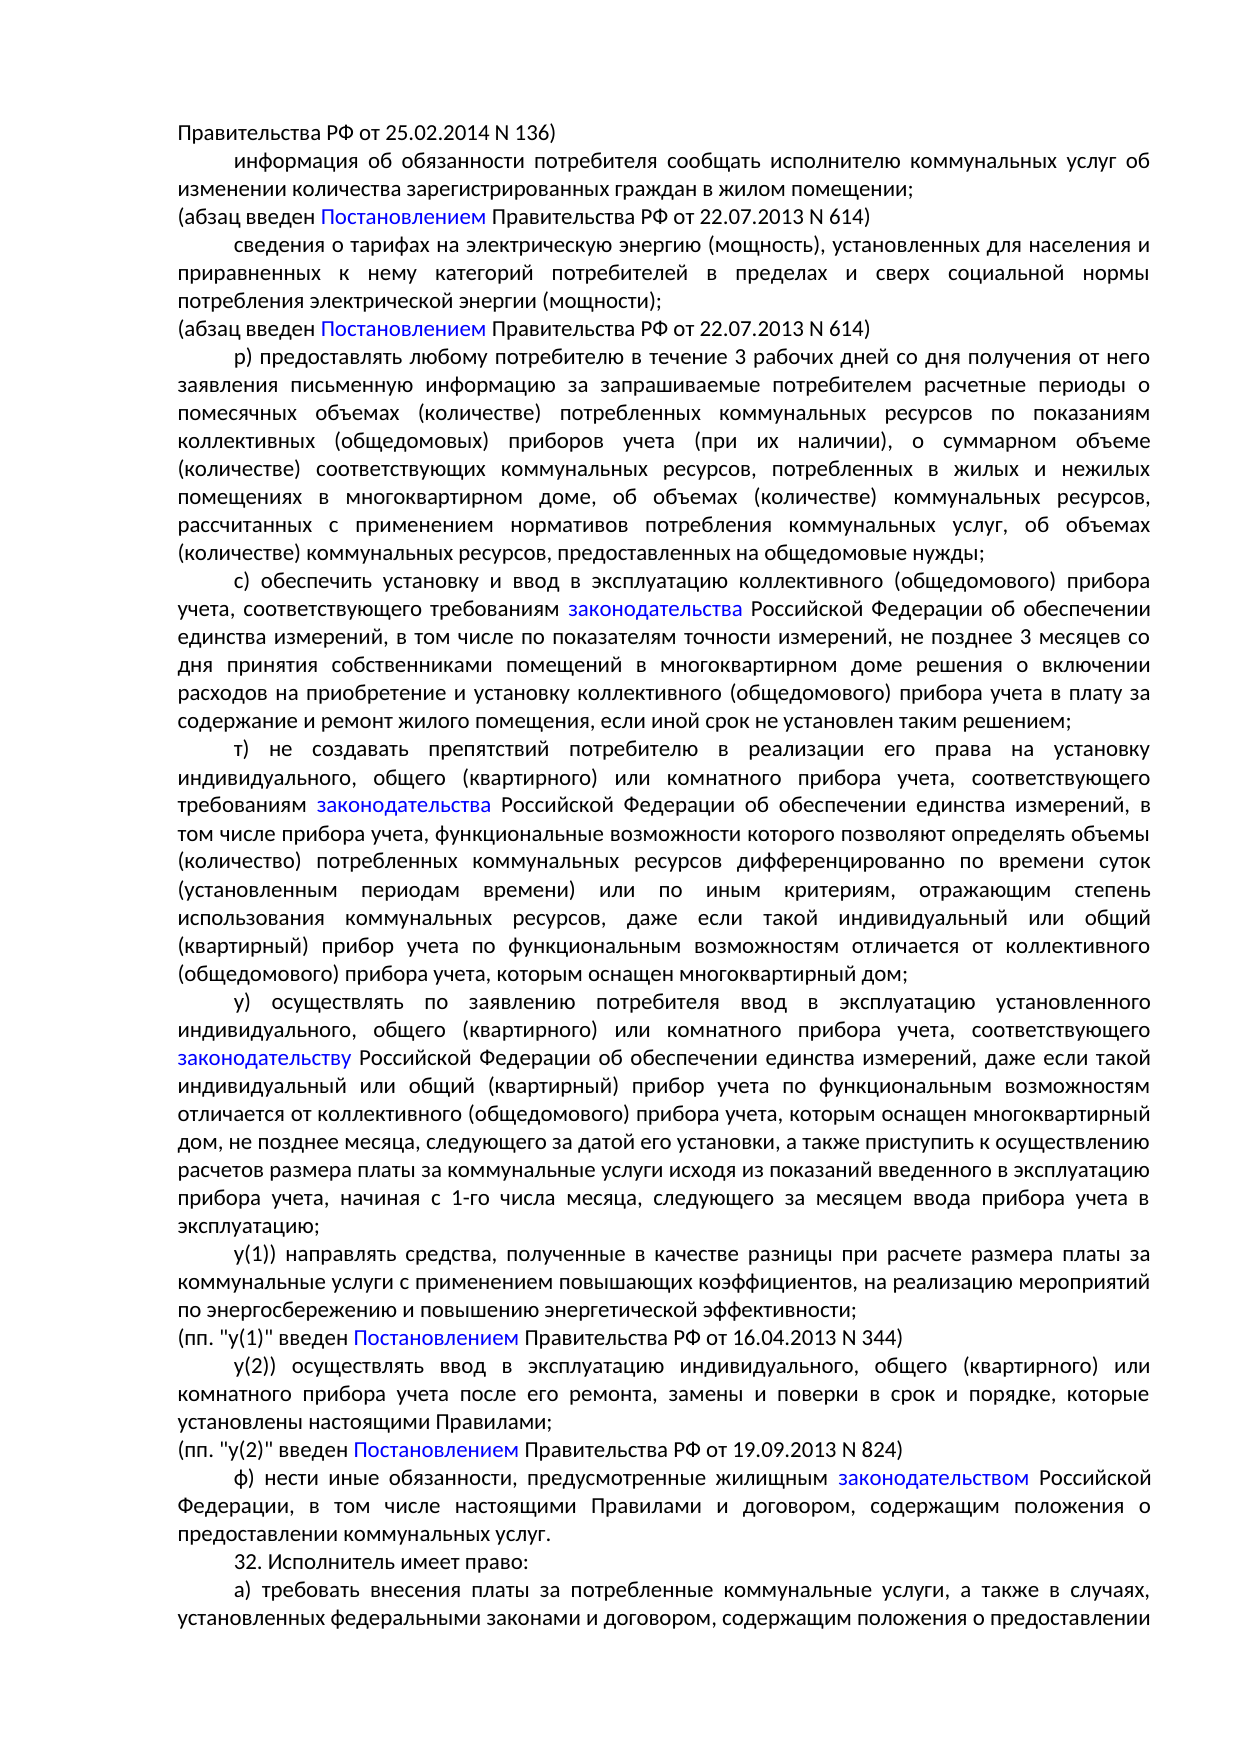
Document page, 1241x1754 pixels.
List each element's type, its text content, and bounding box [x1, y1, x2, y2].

text у(2)) осуществлять ввод в эксплуатацию индивидуального, общего (квартирного) или комнатного прибора учета после его ремонта, замены и поверки в срок и порядке, которые установлены настоящими Правилами; [177, 1351, 1152, 1435]
text (пп. "у(1)" введен Постановлением Правительства РФ от 16.04.2013 N 344) [177, 1323, 1152, 1351]
text сведения о тарифах на электрическую энергию (мощность), установленных для населения и приравненных к нему категорий потребителей в пределах и сверх социальной нормы потребления электрической энергии (мощности); [177, 230, 1152, 314]
text информация об обязанности потребителя сообщать исполнителю коммунальных услуг об изменении количества зарегистрированных граждан в жилом помещении; [177, 146, 1152, 202]
text ф) нести иные обязанности, предусмотренные жилищным законодательством Российской Федерации, в том числе настоящими Правилами и договором, содержащим положения о предоставлении коммунальных услуг. [177, 1463, 1152, 1547]
text у(1)) направлять средства, полученные в качестве разницы при расчете размера платы за коммунальные услуги с применением повышающих коэффициентов, на реализацию мероприятий по энергосбережению и повышению энергетической эффективности; [177, 1239, 1152, 1323]
text с) обеспечить установку и ввод в эксплуатацию коллективного (общедомового) прибора учета, соответствующего требованиям законодательства Российской Федерации об обеспечении единства измерений, в том числе по показателям точности измерений, не позднее 3 месяцев со дня принятия собственниками помещений в многоквартирном доме решения о включении расходов на приобретение и установку коллективного (общедомового) прибора учета в плату за содержание и ремонт жилого помещения, если иной срок не установлен таким решением; [177, 566, 1152, 734]
text (пп. "у(2)" введен Постановлением Правительства РФ от 19.09.2013 N 824) [177, 1435, 1152, 1463]
text т) не создавать препятствий потребителю в реализации его права на установку индивидуального, общего (квартирного) или комнатного прибора учета, соответствующего требованиям законодательства Российской Федерации об обеспечении единства измерений, в том числе прибора учета, функциональные возможности которого позволяют определять объемы (количество) потребленных коммунальных ресурсов дифференцированно по времени суток (установленным периодам времени) или по иным критериям, отражающим степень использования коммунальных ресурсов, даже если такой индивидуальный или общий (квартирный) прибор учета по функциональным возможностям отличается от коллективного (общедомового) прибора учета, которым оснащен многоквартирный дом; [177, 734, 1152, 987]
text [177, 1575, 1152, 1631]
text (абзац введен Постановлением Правительства РФ от 22.07.2013 N 614) [177, 314, 1152, 342]
text у) осуществлять по заявлению потребителя ввод в эксплуатацию установленного индивидуального, общего (квартирного) или комнатного прибора учета, соответствующего законодательству Российской Федерации об обеспечении единства измерений, даже если такой индивидуальный или общий (квартирный) прибор учета по функциональным возможностям отличается от коллективного (общедомового) прибора учета, которым оснащен многоквартирный дом, не позднее месяца, следующего за датой его установки, а также приступить к осуществлению расчетов размера платы за коммунальные услуги исходя из показаний введенного в эксплуатацию прибора учета, начиная с 1-го числа месяца, следующего за месяцем ввода прибора учета в эксплуатацию; [177, 987, 1152, 1239]
text р) предоставлять любому потребителю в течение 3 рабочих дней со дня получения от него заявления письменную информацию за запрашиваемые потребителем расчетные периоды о помесячных объемах (количестве) потребленных коммунальных ресурсов по показаниям коллективных (общедомовых) приборов учета (при их наличии), о суммарном объеме (количестве) соответствующих коммунальных ресурсов, потребленных в жилых и нежилых помещениях в многоквартирном доме, об объемах (количестве) коммунальных ресурсов, рассчитанных с применением нормативов потребления коммунальных услуг, об объемах (количестве) коммунальных ресурсов, предоставленных на общедомовые нужды; [177, 342, 1152, 566]
text 32. Исполнитель имеет право: [177, 1547, 1152, 1575]
text (абзац введен Постановлением Правительства РФ от 22.07.2013 N 614) [177, 202, 1152, 230]
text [177, 118, 1152, 146]
